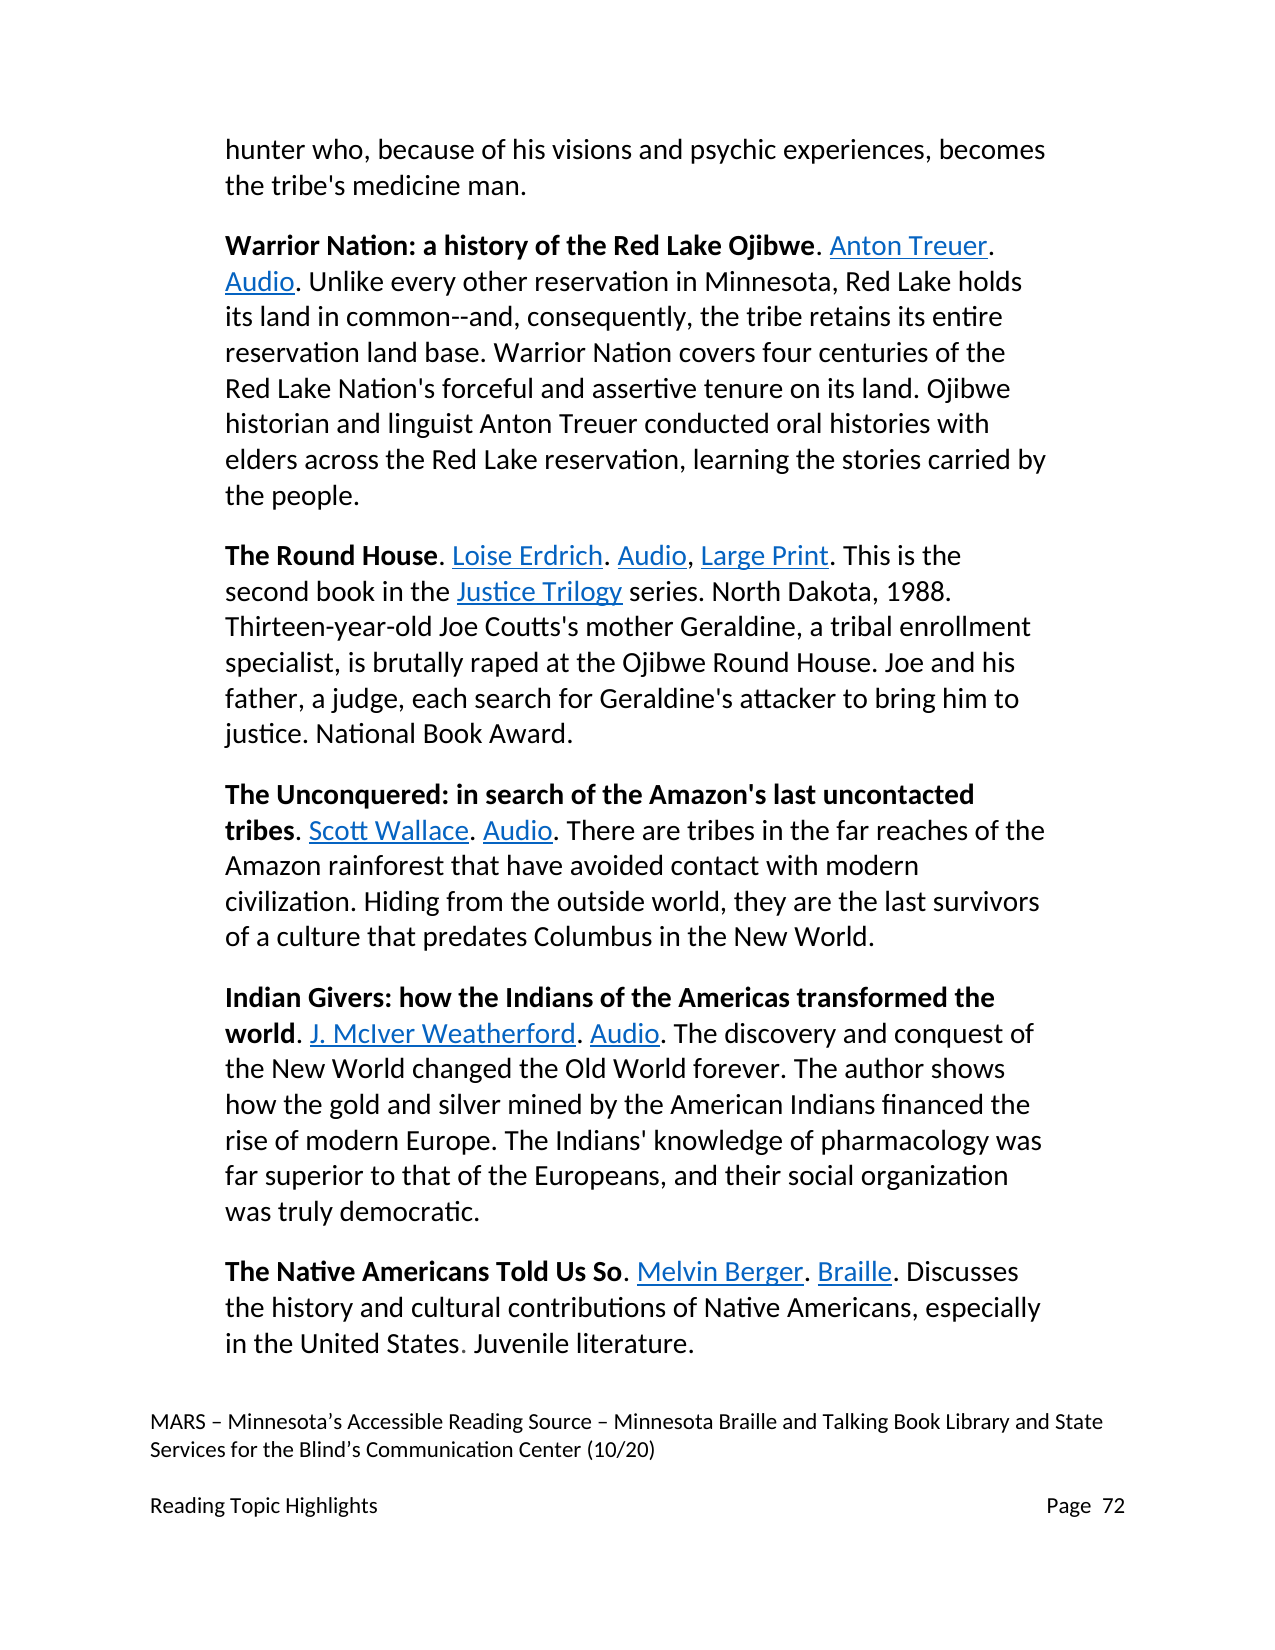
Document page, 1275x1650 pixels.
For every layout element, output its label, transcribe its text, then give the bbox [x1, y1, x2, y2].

text The Native Americans Told Us So. Melvin Berger. Braille. Discusses the history and cultural contributions of Native Americans, especially in the United States. Juvenile literature. [225, 1253, 1050, 1360]
text The Unconquered: in search of the Amazon's last uncontacted tribes. Scott Wallace. Audio. There are tribes in the far reaches of the Amazon rainforest that have avoided contact with modern civilization. Hiding from the outside world, they are the last survivors of a culture that predates Columbus in the New World. [225, 776, 1050, 954]
text The Round House. Loise Erdrich. Audio, Large Print. This is the second book in the Justice Trilogy series. North Dakota, 1988. Thirteen-year-old Joe Coutts's mother Geraldine, a tribal enrollment specialist, is brutally raped at the Ojibwe Round House. Joe and his father, a judge, each search for Geraldine's attacker to bring him to justice. National Book Award. [225, 537, 1050, 751]
text Indian Givers: how the Indians of the Americas transformed the world. J. McIver Weatherford. Audio. The discovery and conquest of the New World changed the Old World forever. The author shows how the gold and silver mined by the American Indians financed the rise of modern Europe. The Indians' knowledge of pharmacology was far superior to that of the Europeans, and their social organization was truly democratic. [481, 979, 1050, 1228]
text Warrior Nation: a history of the Red Lake Ojibwe. Anton Treuer. Audio. Unlike every other reservation in Minnesota, Red Lake holds its land in common--and, consequently, the tribe retains its entire reservation land base. Warrior Nation covers four centuries of the Red Lake Nation's forceful and assertive tenure on its land. Ojibwe historian and linguist Anton Treuer conducted oral histories with elders across the Red Lake reservation, learning the stories carried by the people. [225, 227, 1050, 512]
